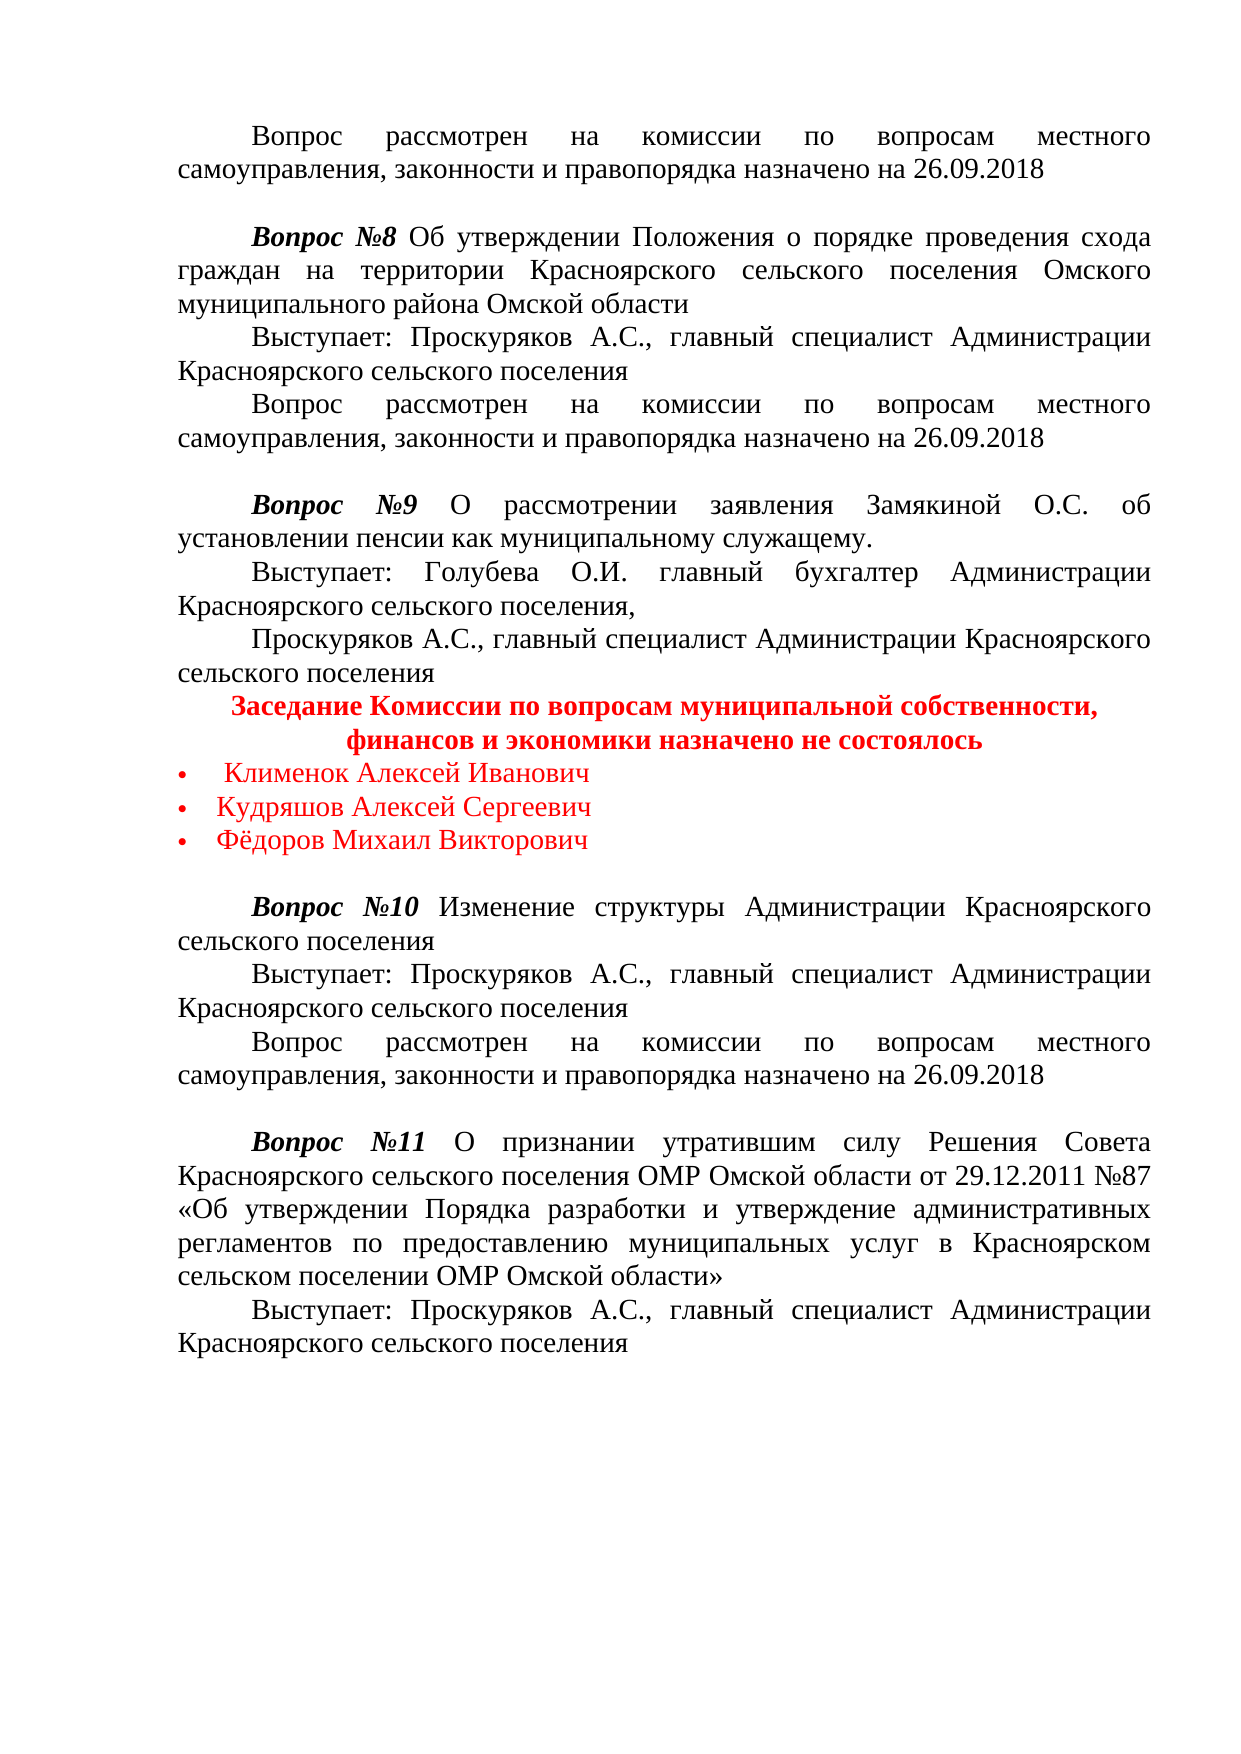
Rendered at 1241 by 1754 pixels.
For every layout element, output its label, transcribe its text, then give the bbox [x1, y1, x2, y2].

text Вопрос №11 О признании утратившим силу Решения Совета Красноярского сельского поселения ОМР Омской области от 29.12.2011 №87 «Об утверждении Порядка разработки и утверждение административных регламентов по предоставлению муниципальных услуг в Красноярском сельском поселении ОМР Омской области» [177, 1124, 1152, 1292]
text Вопрос №8 Об утверждении Положения о порядке проведения схода граждан на территории Красноярского сельского поселения Омского муниципального района Омской области [177, 219, 1152, 319]
text Вопрос рассмотрен на комиссии по вопросам местного самоуправления, законности и правопорядка назначено на 26.09.2018 [177, 1024, 1152, 1091]
list Кудряшов Алексей Сергеевич [179, 789, 1152, 822]
text Выступает: Проскуряков А.С., главный специалист Администрации Красноярского сельского поселения [177, 957, 1152, 1024]
text Вопрос №10 Изменение структуры Администрации Красноярского сельского поселения [177, 889, 1152, 957]
text Вопрос №9 О рассмотрении заявления Замякиной О.С. об установлении пенсии как муниципальному служащему. [177, 487, 1152, 554]
subtitle Заседание Комиссии по вопросам муниципальной собственности, финансов и экономики назначено не состоялось [177, 688, 1152, 755]
text Вопрос рассмотрен на комиссии по вопросам местного самоуправления, законности и правопорядка назначено на 26.09.2018 [177, 386, 1152, 453]
text Вопрос рассмотрен на комиссии по вопросам местного самоуправления, законности и правопорядка назначено на 26.09.2018 [177, 118, 1152, 185]
text Выступает: Проскуряков А.С., главный специалист Администрации Красноярского сельского поселения [177, 319, 1152, 386]
text Проскуряков А.С., главный специалист Администрации Красноярского сельского поселения [177, 621, 1152, 688]
list Фёдоров Михаил Викторович [179, 822, 1152, 856]
text Выступает: Проскуряков А.С., главный специалист Администрации Красноярского сельского поселения [177, 1292, 1152, 1359]
list Клименок Алексей Иванович [179, 755, 1152, 789]
text Выступает: Голубева О.И. главный бухгалтер Администрации Красноярского сельского поселения, [177, 554, 1152, 621]
